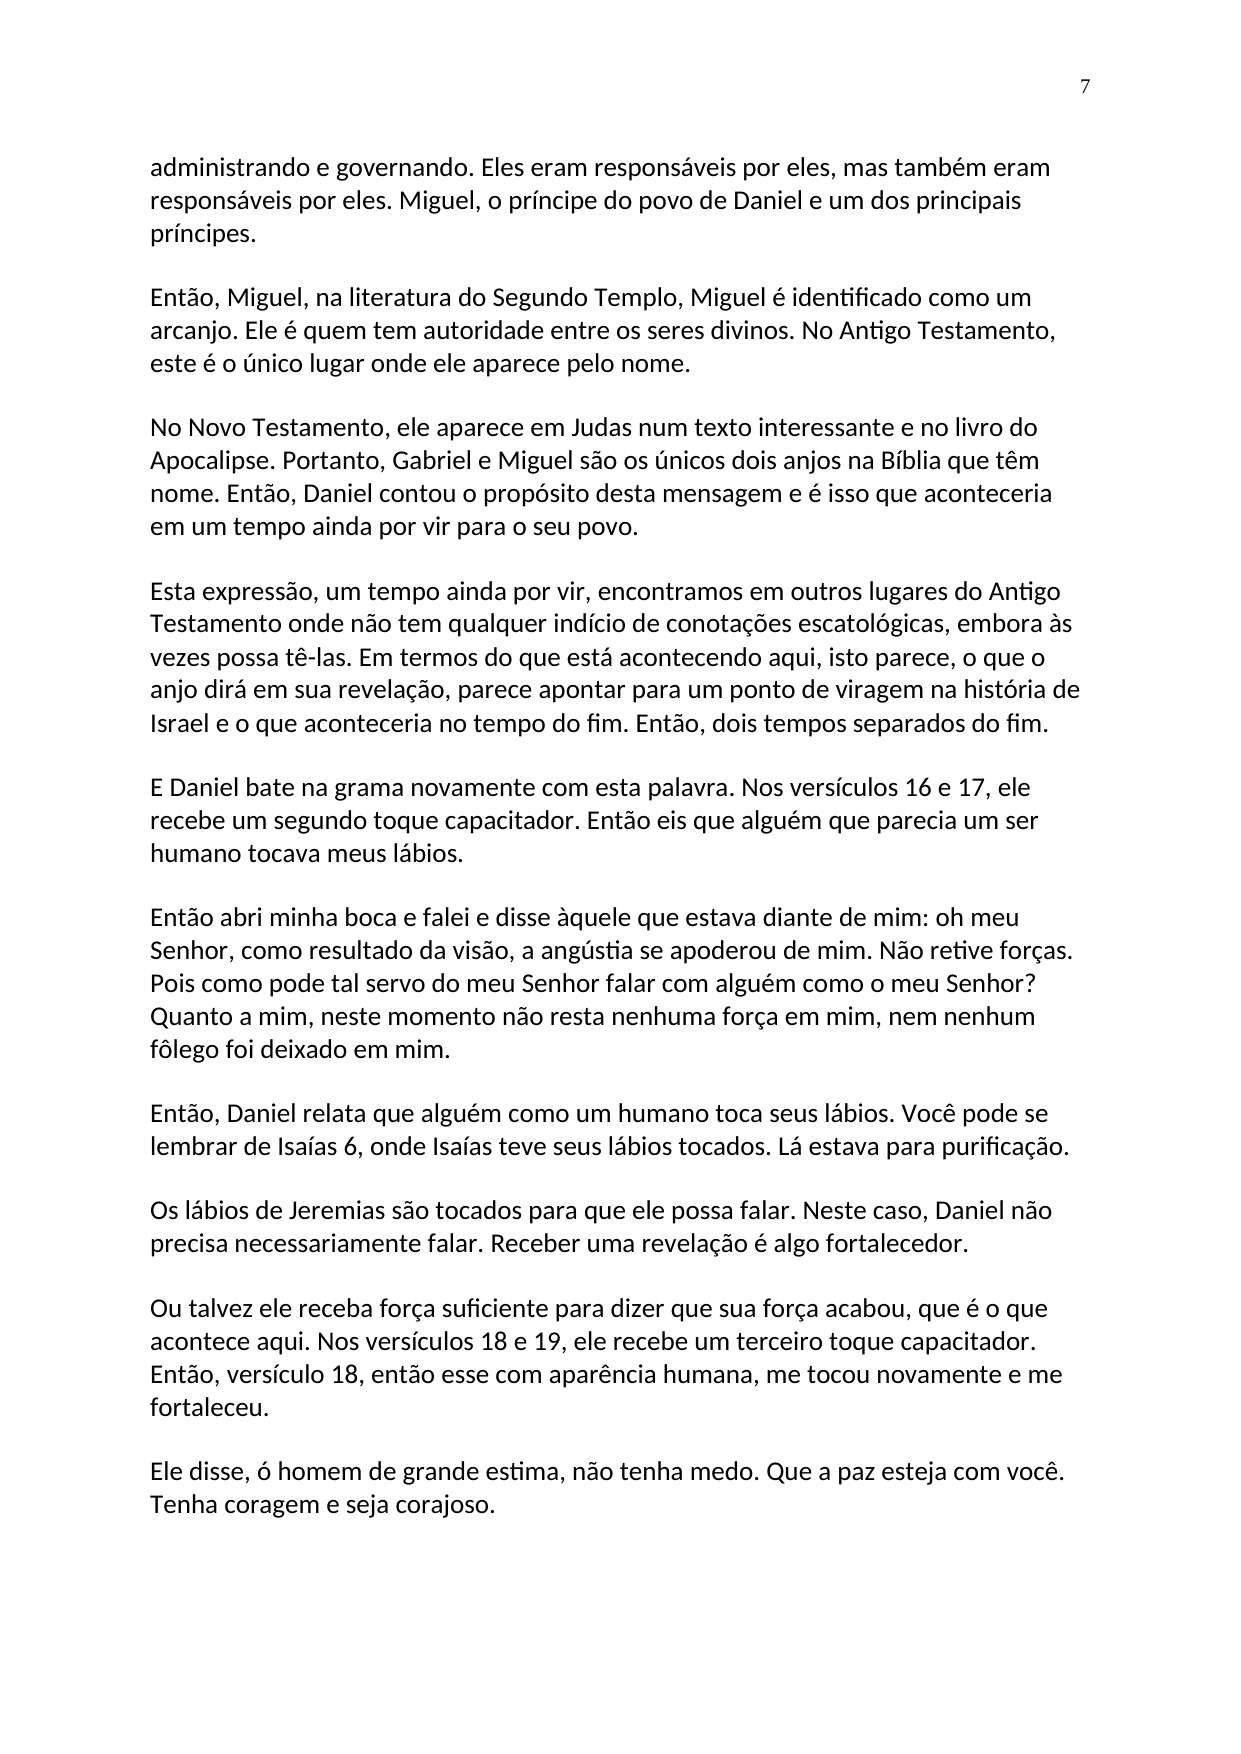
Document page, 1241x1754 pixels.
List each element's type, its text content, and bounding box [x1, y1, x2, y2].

text Então, Miguel, na literatura do Segundo Templo, Miguel é identificado como um arcanjo. Ele é quem tem autoridade entre os seres divinos. No Antigo Testamento, este é o único lugar onde ele aparece pelo nome. [150, 280, 1090, 379]
text No Novo Testamento, ele aparece em Judas num texto interessante e no livro do Apocalipse. Portanto, Gabriel e Miguel são os únicos dois anjos na Bíblia que têm nome. Então, Daniel contou o propósito desta mensagem e é isso que aconteceria em um tempo ainda por vir para o seu povo. [150, 410, 1090, 542]
text Então, Daniel relata que alguém como um humano toca seus lábios. Você pode se lembrar de Isaías 6, onde Isaías teve seus lábios tocados. Lá estava para purificação. [150, 1096, 1090, 1162]
text Os lábios de Jeremias são tocados para que ele possa falar. Neste caso, Daniel não precisa necessariamente falar. Receber uma revelação é algo fortalecedor. [150, 1193, 1090, 1259]
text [150, 150, 1090, 249]
text Esta expressão, um tempo ainda por vir, encontramos em outros lugares do Antigo Testamento onde não tem qualquer indício de conotações escatológicas, embora às vezes possa tê-las. Em termos do que está acontecendo aqui, isto parece, o que o anjo dirá em sua revelação, parece apontar para um ponto de viragem na história de Israel e o que aconteceria no tempo do fim. Então, dois tempos separados do fim. [150, 574, 1090, 739]
text Ou talvez ele receba força suficiente para dizer que sua força acabou, que é o que acontece aqui. Nos versículos 18 e 19, ele recebe um terceiro toque capacitador. Então, versículo 18, então esse com aparência humana, me tocou novamente e me fortaleceu. [150, 1291, 1090, 1423]
text Ele disse, ó homem de grande estima, não tenha medo. Que a paz esteja com você. Tenha coragem e seja corajoso. [150, 1454, 1090, 1520]
text Então abri minha boca e falei e disse àquele que estava diante de mim: oh meu Senhor, como resultado da visão, a angústia se apoderou de mim. Não retive forças. Pois como pode tal servo do meu Senhor falar com alguém como o meu Senhor? Quanto a mim, neste momento não resta nenhuma força em mim, nem nenhum fôlego foi deixado em mim. [150, 900, 1090, 1065]
text E Daniel bate na grama novamente com esta palavra. Nos versículos 16 e 17, ele recebe um segundo toque capacitador. Então eis que alguém que parecia um ser humano tocava meus lábios. [150, 770, 1090, 869]
